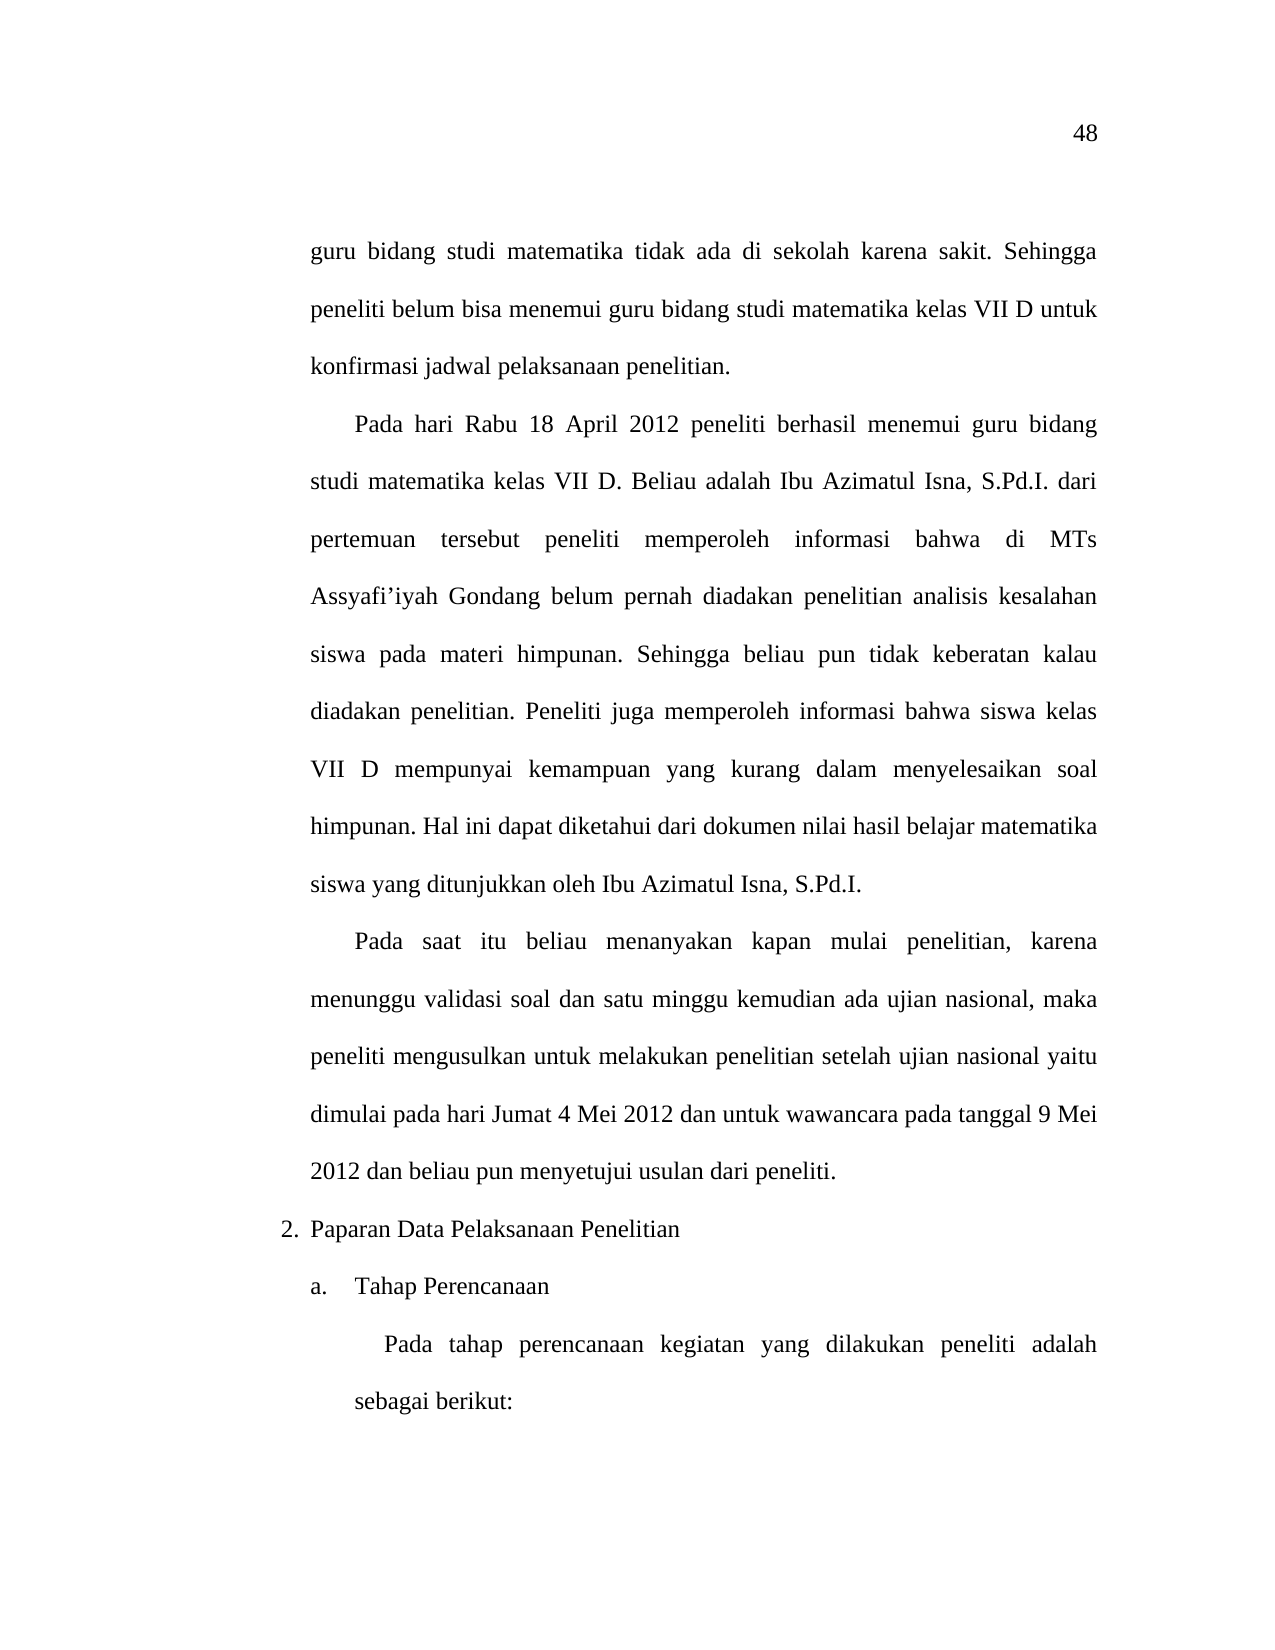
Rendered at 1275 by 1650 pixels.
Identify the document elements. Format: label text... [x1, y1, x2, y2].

list guru bidang studi matematika tidak ada di sekolah karena sakit. Sehingga peneliti belum bisa menemui guru bidang studi matematika kelas VII D untuk konfirmasi jadwal pelaksanaan penelitian. [310, 236, 1098, 380]
list Pada tahap perencanaan kegiatan yang dilakukan peneliti adalah sebagai berikut: [354, 1329, 1098, 1415]
list Tahap Perencanaan [310, 1271, 1098, 1300]
list Pada hari Rabu 18 April 2012 peneliti berhasil menemui guru bidang studi matematika kelas VII D. Beliau adalah Ibu Azimatul Isna, S.Pd.I. dari pertemuan tersebut peneliti memperoleh informasi bahwa di MTs Assyafi’iyah Gondang belum pernah diadakan penelitian analisis kesalahan siswa pada materi himpunan. Sehingga beliau pun tidak keberatan kalau diadakan penelitian. Peneliti juga memperoleh informasi bahwa siswa kelas VII D mempunyai kemampuan yang kurang dalam menyelesaikan soal himpunan. Hal ini dapat diketahui dari dokumen nilai hasil belajar matematika siswa yang ditunjukkan oleh Ibu Azimatul Isna, S.Pd.I. [310, 409, 1098, 897]
list Paparan Data Pelaksanaan Penelitian [281, 1214, 1098, 1242]
list Pada saat itu beliau menanyakan kapan mulai penelitian, karena menunggu validasi soal dan satu minggu kemudian ada ujian nasional, maka peneliti mengusulkan untuk melakukan penelitian setelah ujian nasional yaitu dimulai pada hari Jumat 4 Mei 2012 dan untuk wawancara pada tanggal 9 Mei 2012 dan beliau pun menyetujui usulan dari peneliti. [310, 926, 1098, 1185]
